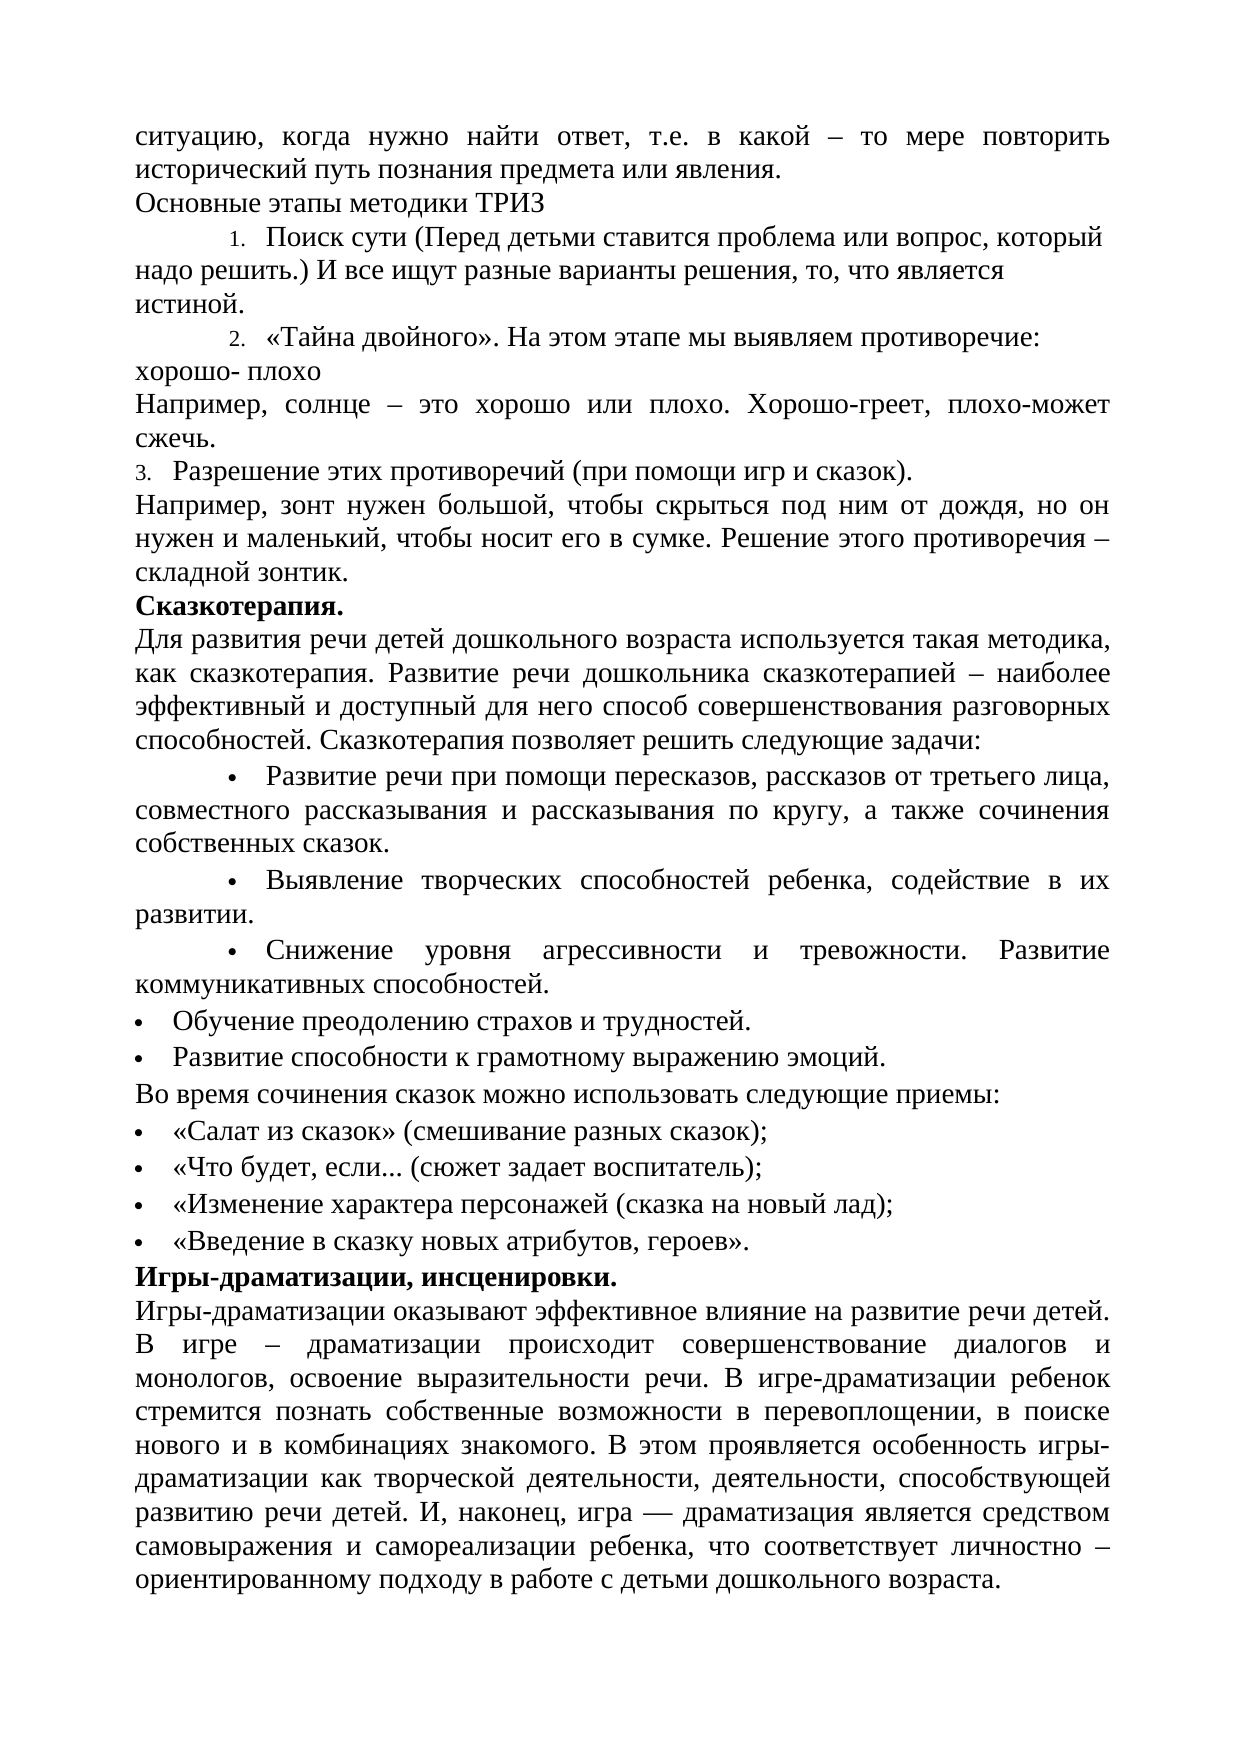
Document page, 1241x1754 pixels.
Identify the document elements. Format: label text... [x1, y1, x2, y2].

list Развитие речи при помощи пересказов, рассказов от третьего лица, совместного рассказывания и рассказывания по кругу, а также сочинения собственных сказок. [135, 758, 1111, 859]
text Для развития речи детей дошкольного возраста используется такая методика, как сказкотерапия. Развитие речи дошкольника сказкотерапией – наиболее эффективный и доступный для него способ совершенствования разговорных способностей. Сказкотерапия позволяет решить следующие задачи: [135, 621, 1112, 755]
list «Введение в сказку новых атрибутов, героев». [135, 1223, 1122, 1256]
text Например, солнце – это хорошо или плохо. Хорошо-греет, плохо-может сжечь. [135, 386, 1111, 453]
list Поиск сути (Перед детьми ставится проблема или вопрос, который надо решить.) И все ищут разные варианты решения, то, что является истиной. [135, 219, 1110, 319]
list Снижение уровня агрессивности и тревожности. Развитие коммуникативных способностей. [135, 932, 1111, 999]
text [135, 118, 1112, 185]
list «Изменение характера персонажей (сказка на новый лад); [135, 1186, 1122, 1219]
text Например, зонт нужен большой, чтобы скрыться под ним от дождя, но он нужен и маленький, чтобы носит его в сумке. Решение этого противоречия – складной зонтик. [135, 487, 1111, 588]
list Развитие способности к грамотному выражению эмоций. [135, 1039, 1122, 1073]
text Во время сочинения сказок можно использовать следующие приемы: [135, 1076, 1122, 1109]
text Игры-драматизации оказывают эффективное влияние на развитие речи детей. В игре – драматизации происходит совершенствование диалогов и монологов, освоение выразительности речи. В игре-драматизации ребенок стремится познать собственные возможности в перевоплощении, в поиске нового и в комбинациях знакомого. В этом проявляется особенность игры- драматизации как творческой деятельности, деятельности, способствующей развитию речи детей. И, наконец, игра — драматизация является средством самовыражения и самореализации ребенка, что соответствует личностно – ориентированному подходу в работе с детьми дошкольного возраста. [135, 1293, 1111, 1595]
text Сказкотерапия. [135, 588, 1112, 621]
list Обучение преодолению страхов и трудностей. [135, 1003, 1122, 1036]
list Выявление творческих способностей ребенка, содействие в их развитии. [135, 862, 1111, 929]
list «Салат из сказок» (смешивание разных сказок); [135, 1113, 1122, 1146]
text Игры-драматизации, инсценировки. [135, 1259, 1111, 1293]
list «Тайна двойного». На этом этапе мы выявляем противоречие: хорошо- плохо [135, 319, 1111, 386]
text Основные этапы методики ТРИЗ [135, 185, 1122, 219]
list Разрешение этих противоречий (при помощи игр и сказок). [135, 453, 1122, 487]
list «Что будет, если... (сюжет задает воспитатель); [135, 1149, 1122, 1183]
